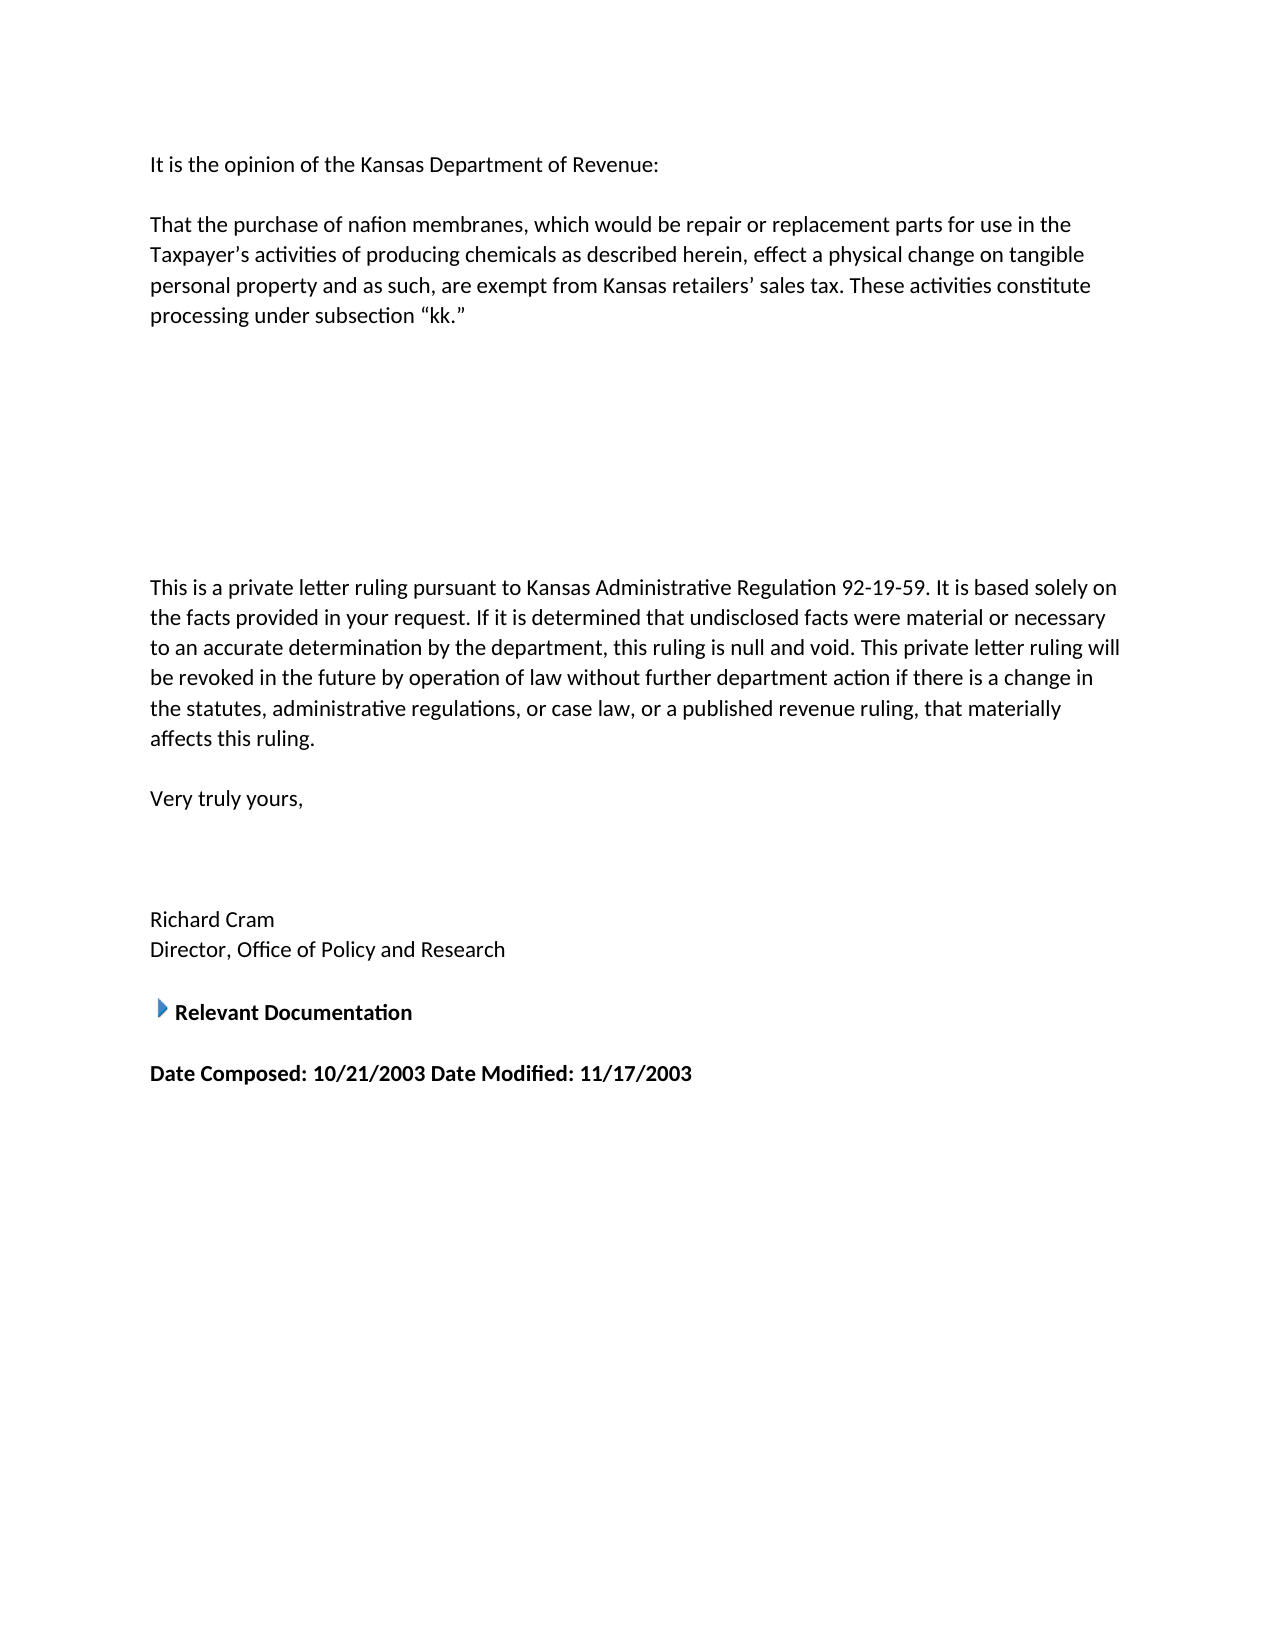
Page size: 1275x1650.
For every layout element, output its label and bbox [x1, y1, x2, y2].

text [150, 150, 1125, 1087]
picture [150, 995, 175, 1021]
